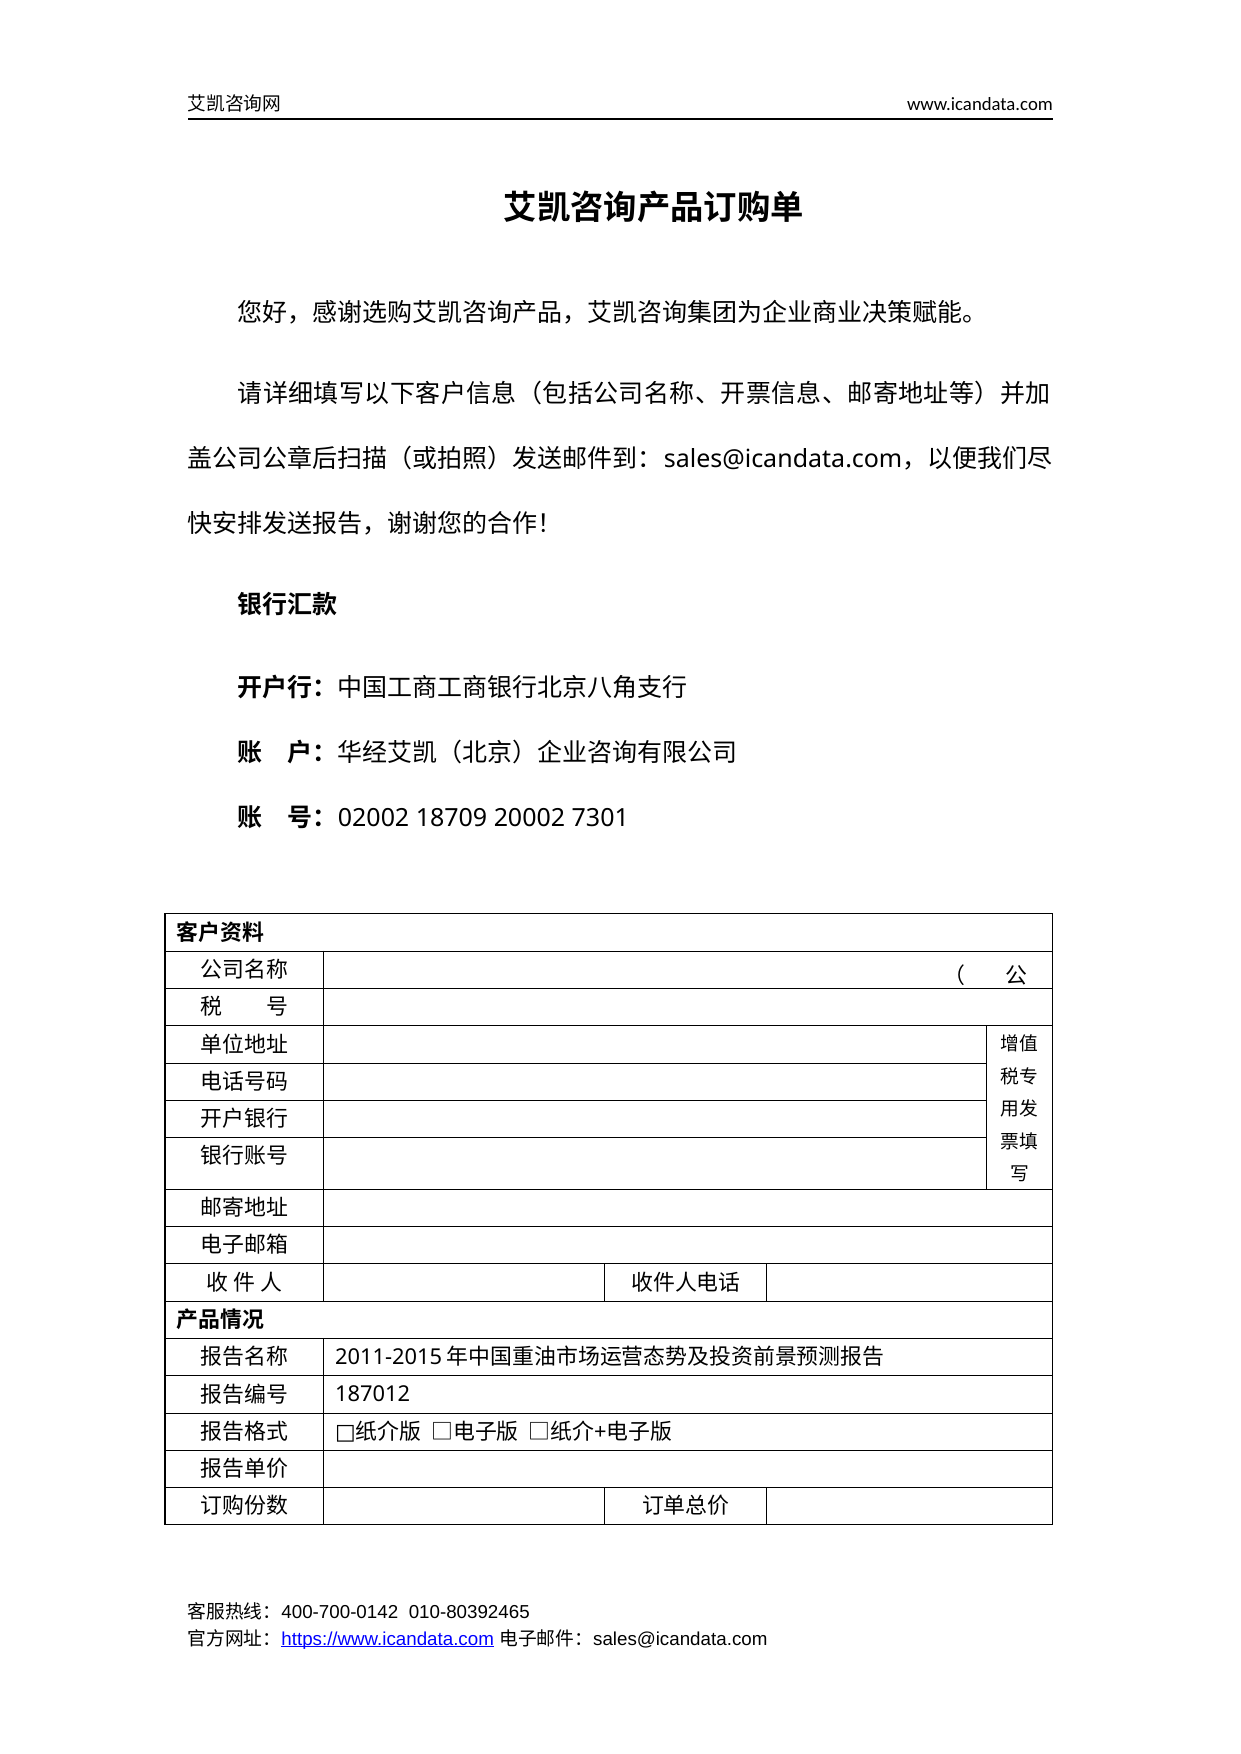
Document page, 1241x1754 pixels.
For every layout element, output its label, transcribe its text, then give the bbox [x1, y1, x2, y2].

table_cell 订单总价 [605, 1488, 766, 1524]
table_cell [324, 1264, 604, 1301]
table_cell 税 号 [166, 989, 323, 1025]
text 开户行：中国工商工商银行北京八角支行 [187, 653, 1053, 718]
table_cell 电话号码 [166, 1064, 323, 1100]
table_cell 邮寄地址 [166, 1190, 323, 1226]
table_cell □纸介版 □电子版 □纸介+电子版 [324, 1414, 1052, 1450]
table_cell [324, 1026, 986, 1062]
table_cell [324, 1190, 1052, 1226]
table_cell 银行账号 [166, 1138, 323, 1189]
table_cell [767, 1264, 1052, 1301]
table_cell [324, 1227, 1052, 1263]
table_cell 增值税专用发票填写 [987, 1026, 1052, 1189]
table_cell [324, 1064, 986, 1100]
table_cell [324, 989, 1052, 1025]
table_cell 收件人电话 [605, 1264, 766, 1301]
table_cell 产品情况 [166, 1302, 1052, 1338]
table_header 客户资料 [166, 914, 1052, 951]
table_cell 报告单价 [166, 1451, 323, 1487]
table_cell [767, 1488, 1052, 1524]
text 请详细填写以下客户信息（包括公司名称、开票信息、邮寄地址等）并加盖公司公章后扫描（或拍照）发送邮件到：sales@icandata.com，以便我们尽快安排发送报告，谢谢您的合作！ [187, 359, 1053, 554]
table_cell [324, 1138, 986, 1189]
table_cell 订购份数 [166, 1488, 323, 1524]
table_cell 单位地址 [166, 1026, 323, 1062]
table_cell 报告格式 [166, 1414, 323, 1450]
table_cell 公司名称 [166, 952, 323, 988]
table_cell 2011-2015年中国重油市场运营态势及投资前景预测报告 [324, 1339, 1052, 1375]
table_cell 开户银行 [166, 1101, 323, 1137]
table_cell [324, 952, 1052, 988]
table_cell 187012 [324, 1376, 1052, 1412]
text 您好，感谢选购艾凯咨询产品，艾凯咨询集团为企业商业决策赋能。 [187, 278, 1053, 343]
table_cell 电子邮箱 [166, 1227, 323, 1263]
text 银行汇款 [187, 570, 1053, 635]
table_cell 报告编号 [166, 1376, 323, 1412]
table_cell 报告名称 [166, 1339, 323, 1375]
table_cell 收 件 人 [166, 1264, 323, 1301]
text 账 户：华经艾凯（北京）企业咨询有限公司 [187, 718, 1053, 783]
table_cell [324, 1101, 986, 1137]
text 账 号：02002 18709 20002 7301 [187, 783, 1053, 848]
table_cell [324, 1488, 604, 1524]
table_cell [324, 1451, 1052, 1487]
text 艾凯咨询产品订购单 [187, 172, 1053, 237]
